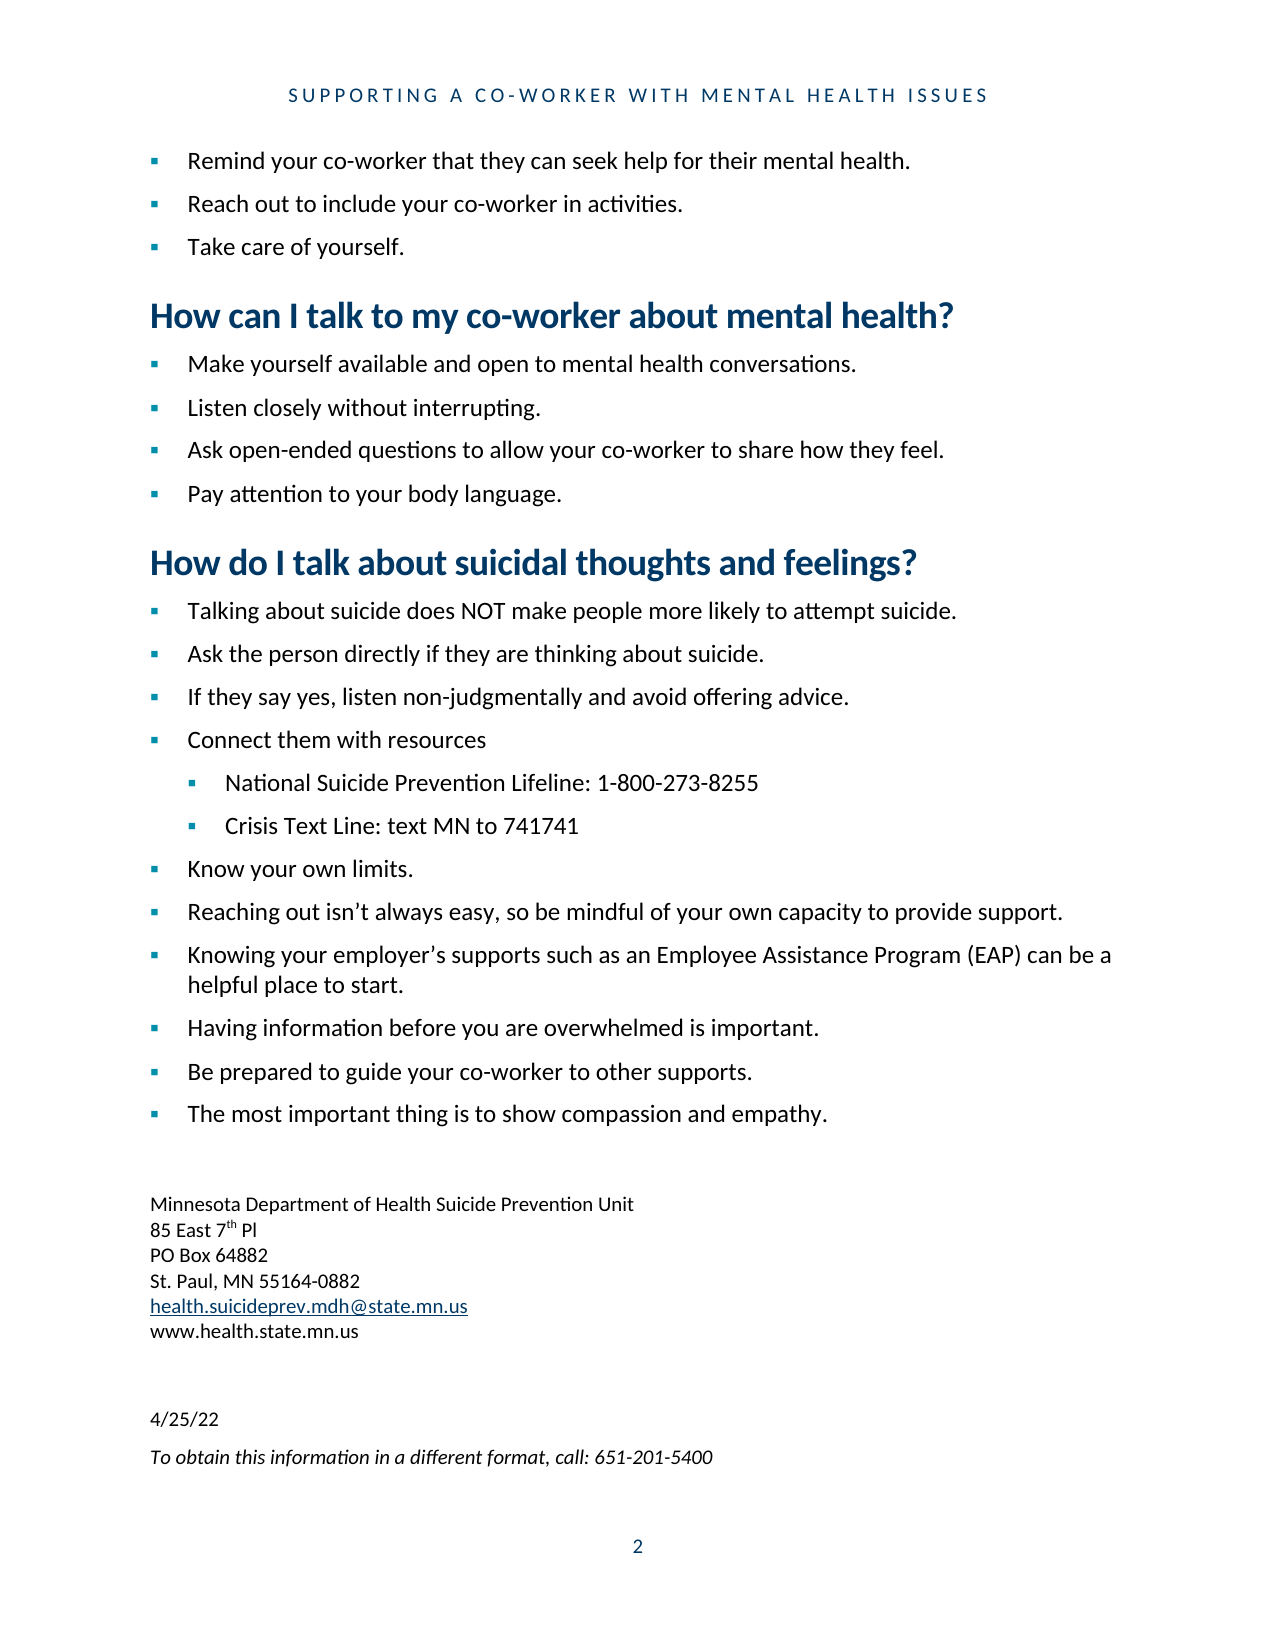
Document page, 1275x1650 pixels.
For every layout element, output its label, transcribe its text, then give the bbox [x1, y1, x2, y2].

list Crisis Text Line: text MN to 741741 [187, 810, 1125, 841]
text 4/25/22 [150, 1407, 1125, 1432]
list Knowing your employer’s supports such as an Employee Assistance Program (EAP) can be a helpful place to start. [150, 939, 1125, 1000]
list Be prepared to guide your co-worker to other supports. [150, 1056, 1125, 1086]
list Reach out to include your co-worker in activities. [150, 188, 1125, 219]
list Know your own limits. [150, 853, 1125, 883]
list The most important thing is to show compassion and empathy. [150, 1099, 1125, 1129]
list Having information before you are overwhelmed is important. [150, 1013, 1125, 1043]
list Connect them with resources [150, 724, 1125, 754]
list Ask the person directly if they are thinking about suicide. [150, 638, 1125, 668]
list Listen closely without interrupting. [150, 392, 1125, 422]
list Take care of yourself. [150, 231, 1125, 262]
list If they say yes, listen non-judgmentally and avoid offering advice. [150, 681, 1125, 711]
list Remind your co-worker that they can seek help for their mental health. [150, 145, 1125, 176]
text To obtain this information in a different format, call: 651-201-5400 [150, 1444, 1125, 1470]
list Pay attention to your body language. [150, 478, 1125, 508]
list Reaching out isn’t always easy, so be mindful of your own capacity to provide support. [150, 896, 1125, 927]
subtitle How do I talk about suicidal thoughts and feelings? [150, 546, 1125, 582]
subtitle How can I talk to my co-worker about mental health? [150, 299, 1125, 336]
text Minnesota Department of Health Suicide Prevention Unit 85 East 7th Pl PO Box 64882 St. Paul, MN 55164-0882 health.suicideprev.mdh@state.mn.us www.health.state.mn.us [150, 1192, 1125, 1344]
list Talking about suicide does NOT make people more likely to attempt suicide. [150, 595, 1125, 625]
list National Suicide Prevention Lifeline: 1-800-273-8255 [187, 767, 1125, 797]
list Make yourself available and open to mental health conversations. [150, 349, 1125, 379]
list Ask open-ended questions to allow your co-worker to share how they feel. [150, 435, 1125, 465]
